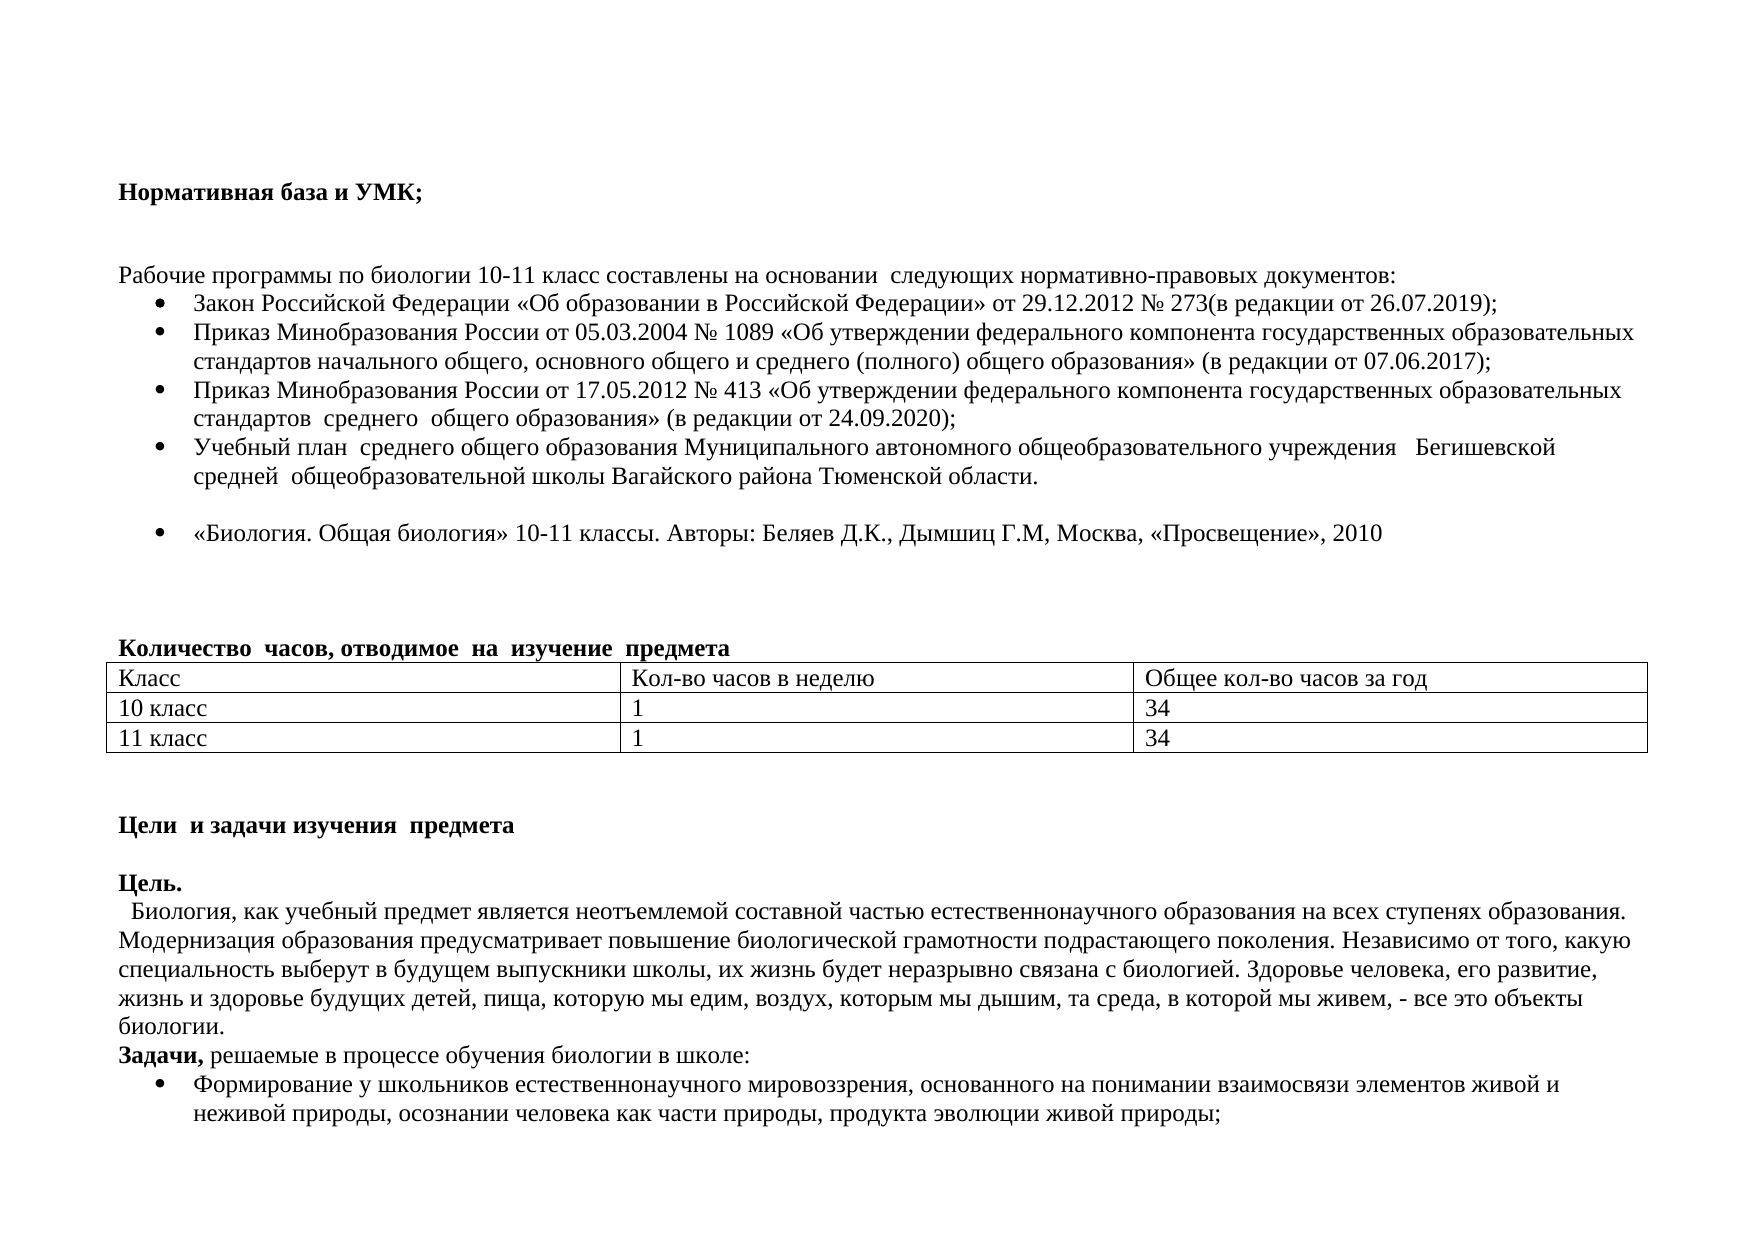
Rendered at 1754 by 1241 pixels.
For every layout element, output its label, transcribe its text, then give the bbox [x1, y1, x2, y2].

text Рабочие программы по биологии 10-11 класс составлены на основании следующих нормативно-правовых документов: [118, 260, 1636, 288]
table_cell 1 [621, 693, 1133, 722]
list «Биология. Общая биология» 10-11 классы. Авторы: Беляев Д.К., Дымшиц Г.М, Москва, «Просвещение», 2010 [156, 518, 1636, 547]
list Приказ Минобразования России от 05.03.2004 № 1089 «Об утверждении федерального компонента государственных образовательных стандартов начального общего, основного общего и среднего (полного) общего образования» (в редакции от 07.06.2017); [156, 317, 1636, 375]
text Задачи, решаемые в процессе обучения биологии в школе: [118, 1040, 1636, 1069]
text Цели и задачи изучения предмета [118, 810, 1636, 839]
table_header Класс [107, 663, 620, 692]
table_cell 11 класс [107, 723, 620, 752]
table_cell 1 [621, 723, 1133, 752]
table_cell 34 [1134, 693, 1647, 722]
list Учебный план среднего общего образования Муниципального автономного общеобразовательного учреждения Бегишевской средней общеобразовательной школы Вагайского района Тюменской области. [156, 432, 1636, 490]
table_header Кол-во часов в неделю [621, 663, 1133, 692]
text Биология, как учебный предмет является неотъемлемой составной частью естественнонаучного образования на всех ступенях образования. Модернизация образования предусматривает повышение биологической грамотности подрастающего поколения. Независимо от того, какую специальность выберут в будущем выпускники школы, их жизнь будет неразрывно связана с биологией. Здоровье человека, его развитие, жизнь и здоровье будущих детей, пища, которую мы едим, воздух, которым мы дышим, та среда, в которой мы живем, - все это объекты биологии. [118, 896, 1636, 1040]
table_cell 34 [1134, 723, 1647, 752]
text Цель. [118, 868, 1636, 896]
list Формирование у школьников естественнонаучного мировоззрения, основанного на понимании взаимосвязи элементов живой и неживой природы, осознании человека как части природы, продукта эволюции живой природы; [156, 1069, 1636, 1126]
list Приказ Минобразования России от 17.05.2012 № 413 «Об утверждении федерального компонента государственных образовательных стандартов среднего общего образования» (в редакции от 24.09.2020); [156, 375, 1636, 432]
list Закон Российской Федерации «Об образовании в Российской Федерации» от 29.12.2012 № 273(в редакции от 26.07.2019); [156, 288, 1636, 317]
table_header Общее кол-во часов за год [1134, 663, 1647, 692]
text Нормативная база и УМК; [118, 177, 1636, 206]
table_cell 10 класс [107, 693, 620, 722]
text Количество часов, отводимое на изучение предмета [118, 633, 1636, 662]
